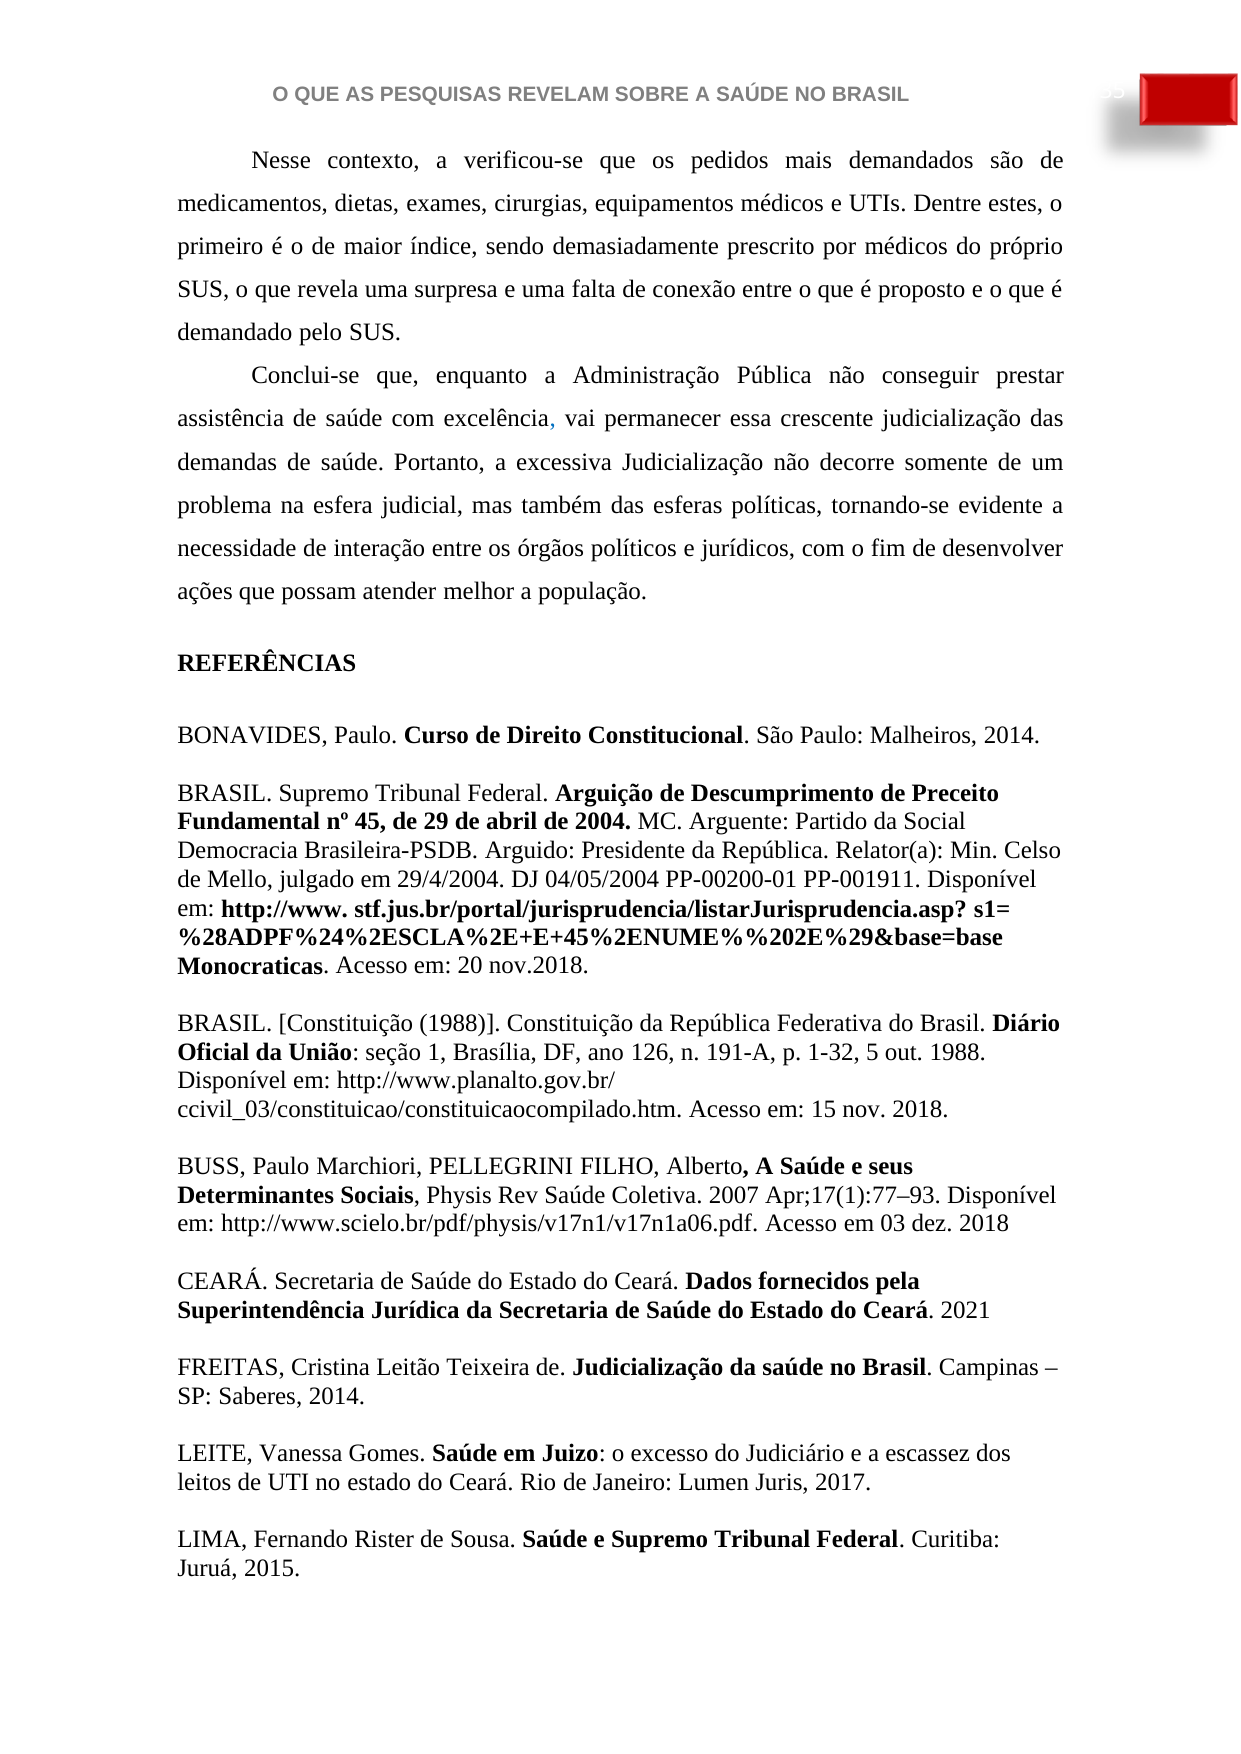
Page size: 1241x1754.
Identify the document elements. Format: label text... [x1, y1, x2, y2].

text FREITAS, Cristina Leitão Teixeira de. Judicialização da saúde no Brasil. Campinas – SP: Saberes, 2014. [177, 1352, 1059, 1410]
subtitle REFERÊNCIAS [177, 648, 1163, 677]
text BUSS, Paulo Marchiori, PELLEGRINI FILHO, Alberto, A Saúde e seus Determinantes Sociais, Physis Rev Saúde Coletiva. 2007 Apr;17(1):77–93. Disponível em: http://www.scielo.br/pdf/physis/v17n1/v17n1a06.pdf. Acesso em 03 dez. 2018 [177, 1151, 1058, 1237]
text LIMA, Fernando Rister de Sousa. Saúde e Supremo Tribunal Federal. Curitiba: Juruá, 2015. [177, 1524, 1002, 1582]
text Nesse contexto, a verificou-se que os pedidos mais demandados são de medicamentos, dietas, exames, cirurgias, equipamentos médicos e UTIs. Dentre estes, o primeiro é o de maior índice, sendo demasiadamente prescrito por médicos do próprio SUS, o que revela uma surpresa e uma falta de conexão entre o que é proposto e o que é demandado pelo SUS. [177, 145, 1064, 346]
picture [1086, 73, 1238, 171]
text BRASIL. [Constituição (1988)]. Constituição da República Federativa do Brasil. Diário Oficial da União: seção 1, Brasília, DF, ano 126, n. 191-A, p. 1-32, 5 out. 1988. [177, 1008, 1062, 1066]
text BRASIL. Supremo Tribunal Federal. Arguição de Descumprimento de Preceito Fundamental nº 45, de 29 de abril de 2004. MC. Arguente: Partido da Social Democracia Brasileira-PSDB. Arguido: Presidente da República. Relator(a): Min. Celso de Mello, julgado em 29/4/2004. DJ 04/05/2004 PP-00200-01 PP-001911. Disponível em: http://www. stf.jus.br/portal/jurisprudencia/listarJurisprudencia.asp? s1=%28ADPF%24%2ESCLA%2E+E+45%2ENUME%%202E%29&base=base [177, 778, 1062, 951]
text LEITE, Vanessa Gomes. Saúde em Juizo: o excesso do Judiciário e a escassez dos leitos de UTI no estado do Ceará. Rio de Janeiro: Lumen Juris, 2017. [177, 1438, 1012, 1496]
text BONAVIDES, Paulo. Curso de Direito Constitucional. São Paulo: Malheiros, 2014. [177, 720, 1163, 749]
text O QUE AS PESQUISAS REVELAM SOBRE A SAÚDE NO BRASIL [272, 82, 1163, 106]
text CEARÁ. Secretaria de Saúde do Estado do Ceará. Dados fornecidos pela Superintendência Jurídica da Secretaria de Saúde do Estado do Ceará. 2021 [177, 1266, 1091, 1323]
text Disponível em: http://www.planalto.gov.br/ ccivil_03/constituicao/constituicaocompilado.htm. Acesso em: 15 nov. 2018. [177, 1066, 1091, 1123]
text Monocraticas. Acesso em: 20 nov.2018. [177, 951, 1163, 980]
text Conclui-se que, enquanto a Administração Pública não conseguir prestar assistência de saúde com excelência, vai permanecer essa crescente judicialização das demandas de saúde. Portanto, a excessiva Judicialização não decorre somente de um problema na esfera judicial, mas também das esferas políticas, tornando-se evidente a necessidade de interação entre os órgãos políticos e jurídicos, com o fim de desenvolver ações que possam atender melhor a população. [177, 360, 1064, 605]
